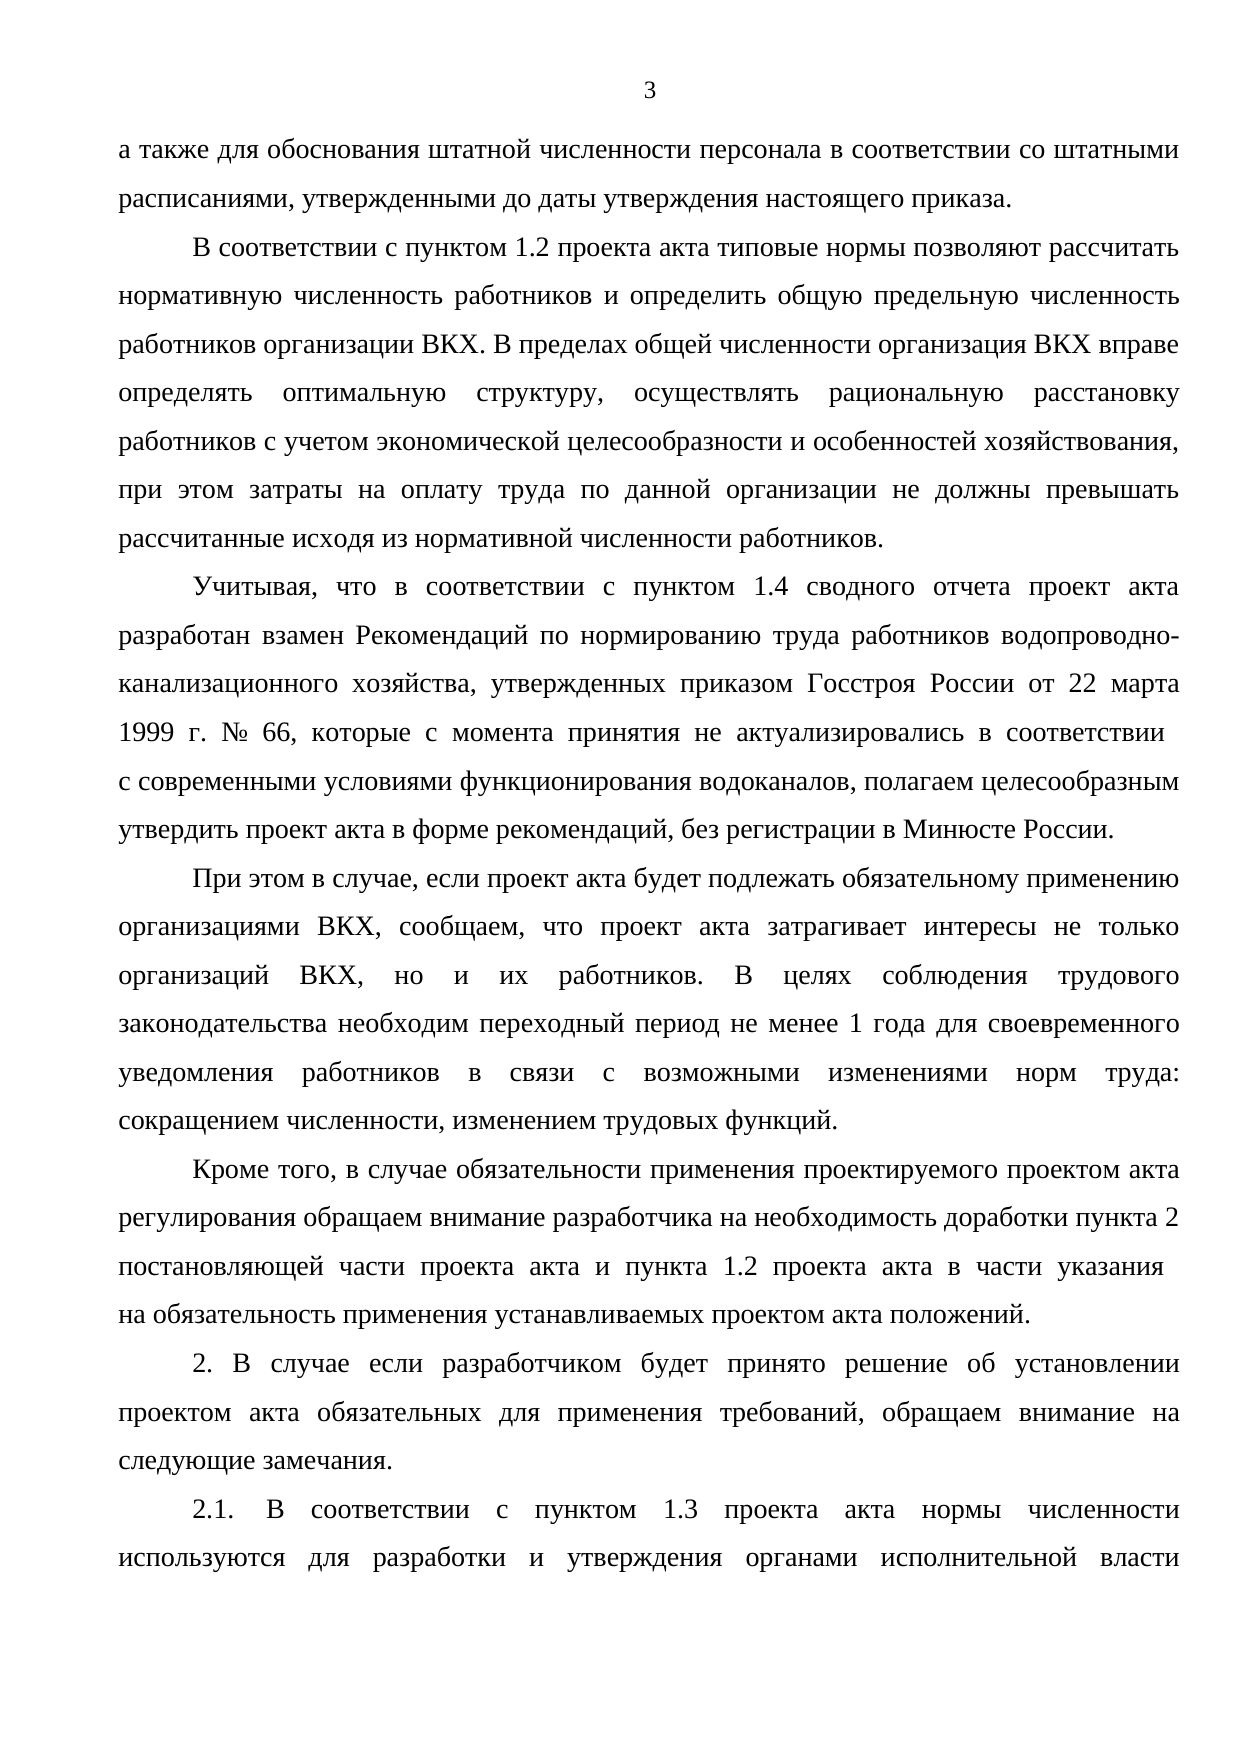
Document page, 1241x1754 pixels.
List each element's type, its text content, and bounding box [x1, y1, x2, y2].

text При этом в случае, если проект акта будет подлежать обязательному применению организациями ВКХ, сообщаем, что проект акта затрагивает интересы не только организаций ВКХ, но и их работников. В целях соблюдения трудового законодательства необходим переходный период не менее 1 года для своевременного уведомления работников в связи с возможными изменениями норм труда: сокращением численности, изменением трудовых функций. [118, 861, 1181, 1136]
text Учитывая, что в соответствии с пунктом 1.4 сводного отчета проект акта разработан взамен Рекомендаций по нормированию труда работников водопроводно-канализационного хозяйства, утвержденных приказом Госстроя России от 22 марта 1999 г. № 66, которые с момента принятия не актуализировались в соответствии с современными условиями функционирования водоканалов, полагаем целесообразным утвердить проект акта в форме рекомендаций, без регистрации в Минюсте России. [118, 569, 1181, 844]
text В соответствии с пунктом 1.2 проекта акта типовые нормы позволяют рассчитать нормативную численность работников и определить общую предельную численность работников организации ВКХ. В пределах общей численности организация ВКХ вправе определять оптимальную структуру, осуществлять рациональную расстановку работников с учетом экономической целесообразности и особенностей хозяйствования, при этом затраты на оплату труда по данной организации не должны превышать рассчитанные исходя из нормативной численности работников. [118, 229, 1181, 553]
text Кроме того, в случае обязательности применения проектируемого проектом акта регулирования обращаем внимание разработчика на необходимость доработки пункта 2 постановляющей части проекта акта и пункта 1.2 проекта акта в части указания на обязательность применения устанавливаемых проектом акта положений. [118, 1152, 1181, 1330]
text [118, 132, 1181, 213]
text 2. В случае если разработчиком будет принято решение об установлении проектом акта обязательных для применения требований, обращаем внимание на следующие замечания. [118, 1346, 1181, 1476]
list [118, 1492, 1181, 1573]
